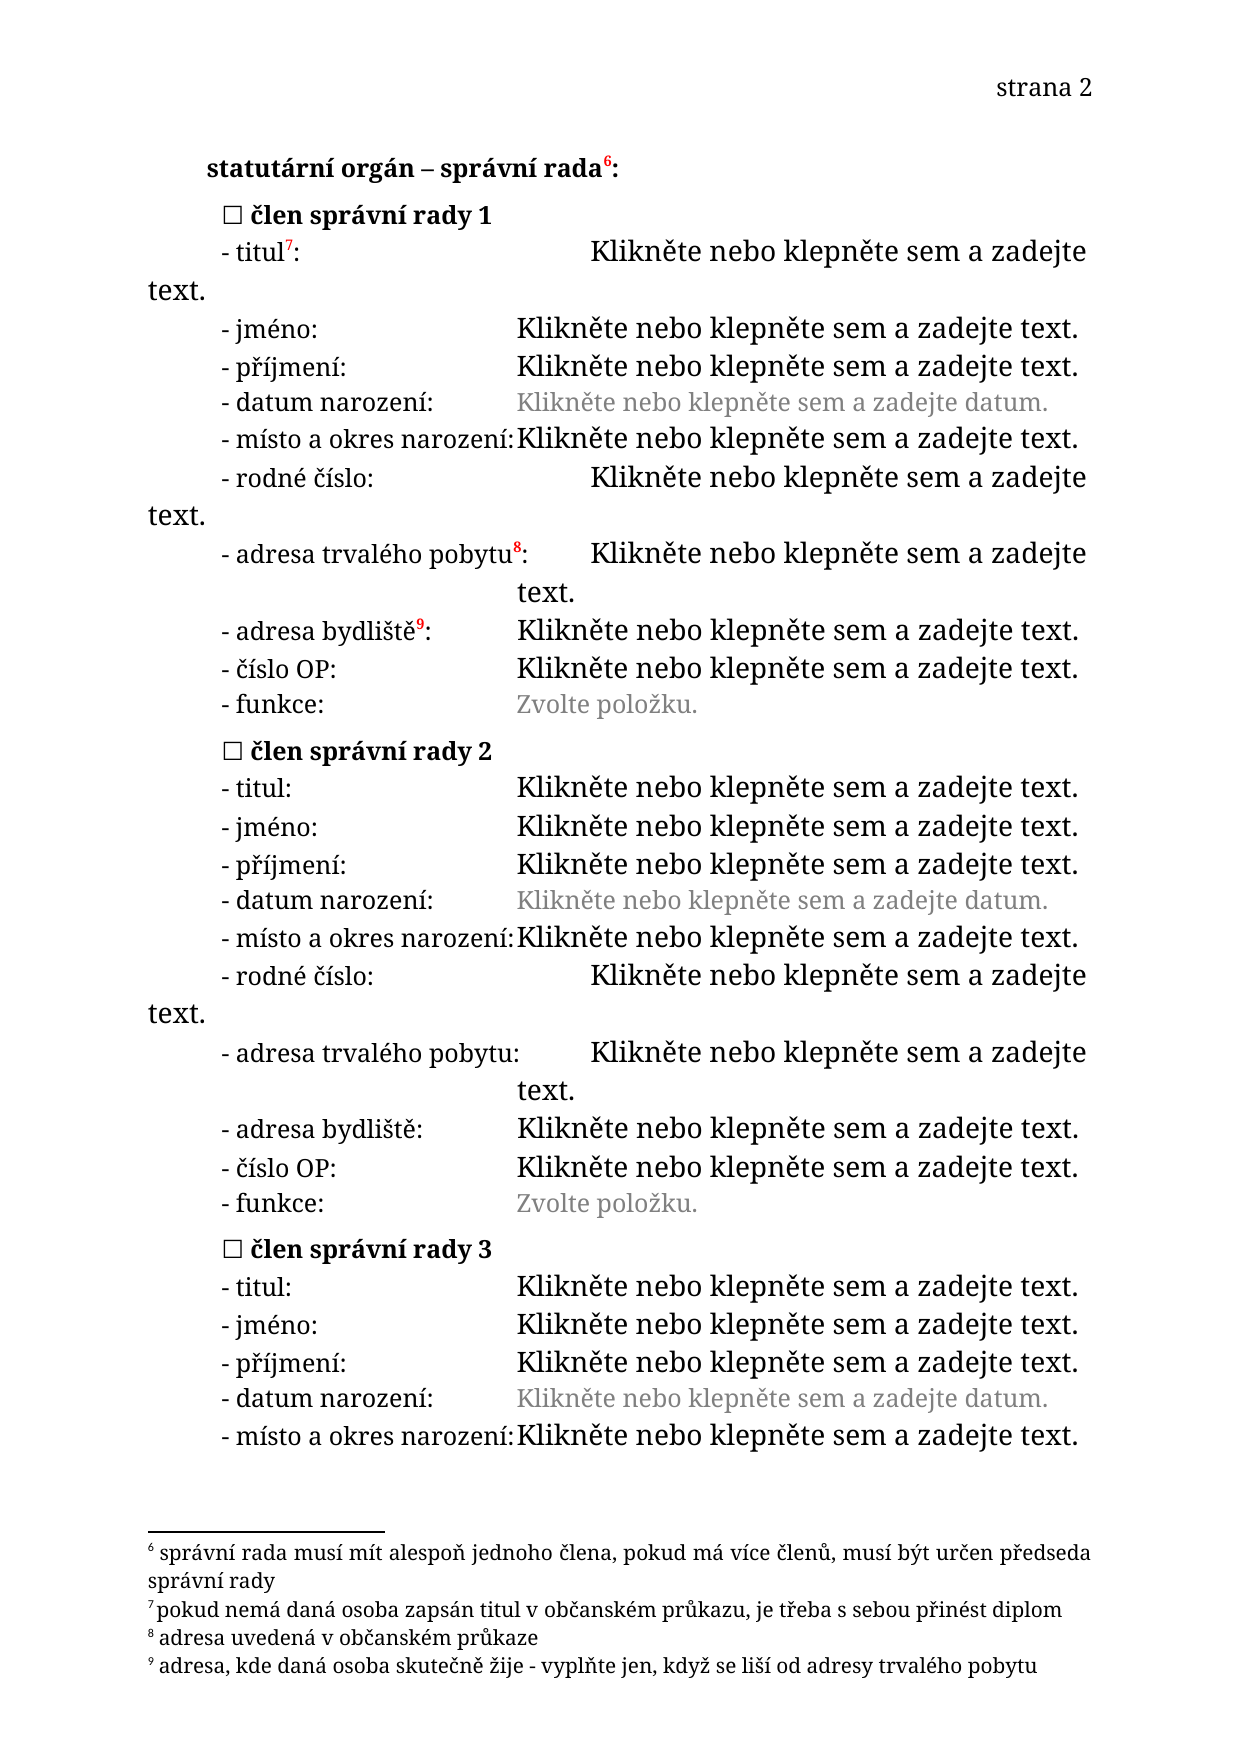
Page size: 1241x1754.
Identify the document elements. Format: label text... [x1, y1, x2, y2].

text - příjmení: [148, 844, 1093, 883]
text - příjmení: [148, 1342, 1093, 1381]
text - datum narození: [148, 1381, 1093, 1415]
text - rodné číslo: [148, 955, 1093, 1032]
text člen správní rady 1 [148, 197, 1093, 231]
text - číslo OP: [148, 1147, 1093, 1185]
text - adresa bydliště: [221, 611, 1093, 649]
text - jméno: [148, 1304, 1093, 1342]
text člen správní rady 3 [148, 1232, 1093, 1266]
text - jméno: [148, 308, 1093, 346]
text statutární orgán – správní rada: [207, 151, 1093, 185]
text - rodné číslo: [148, 457, 1093, 534]
text - místo a okres narození: [148, 419, 1093, 457]
text - datum narození: [148, 883, 1093, 917]
text - adresa trvalého pobytu: [221, 1032, 1093, 1108]
text člen správní rady 2 [148, 734, 1093, 768]
text - adresa bydliště: [221, 1108, 1093, 1147]
text - místo a okres narození: [148, 1415, 1093, 1453]
text - datum narození: [148, 385, 1093, 419]
text - titul: [148, 231, 1093, 308]
text - číslo OP: [148, 649, 1093, 687]
text - místo a okres narození: [148, 917, 1093, 955]
text - titul: [148, 768, 1093, 806]
text - titul: [148, 1266, 1093, 1304]
text - příjmení: [148, 346, 1093, 385]
text - funkce: [148, 1185, 1093, 1219]
text - jméno: [148, 806, 1093, 844]
text - adresa trvalého pobytu: [221, 534, 1093, 611]
text - funkce: [148, 687, 1093, 721]
